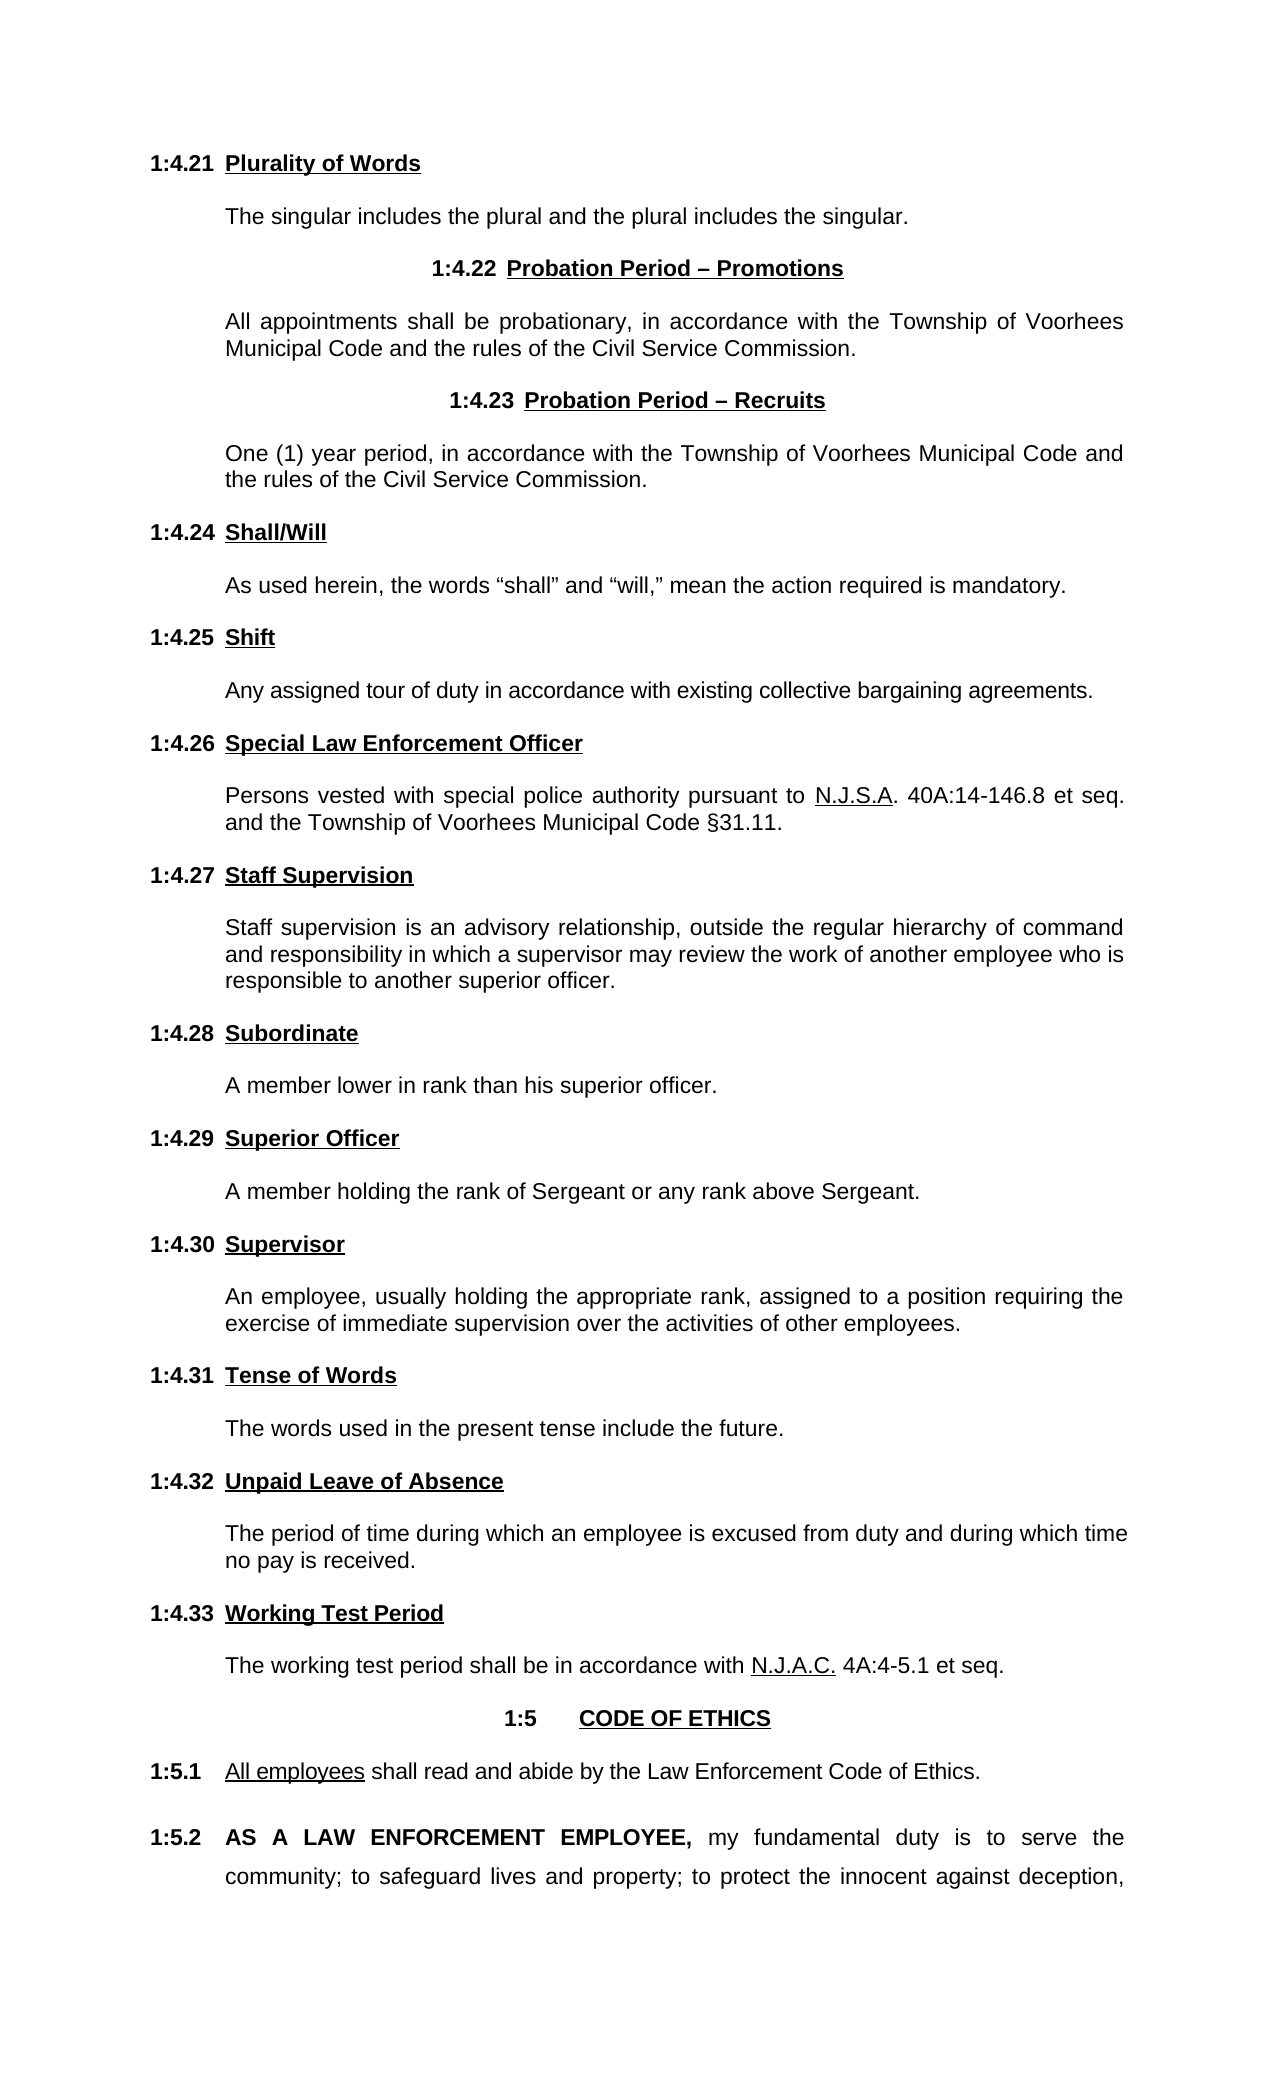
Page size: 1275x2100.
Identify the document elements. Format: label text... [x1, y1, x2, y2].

text 1:5 CODE OF ETHICS [150, 1705, 1125, 1731]
text 1:4.25 Shift [150, 624, 1125, 651]
text A member holding the rank of Sergeant or any rank above Sergeant. [225, 1178, 1129, 1204]
text The period of time during which an employee is excused from duty and during which time no pay is received. [225, 1520, 1129, 1573]
text The words used in the present tense include the future. [225, 1415, 1129, 1441]
text All appointments shall be probationary, in accordance with the Township of Voorhees Municipal Code and the rules of the Civil Service Commission. [225, 308, 1125, 361]
text 1:4.26 Special Law Enforcement Officer [150, 730, 1125, 756]
text 1:4.24 Shall/Will [150, 519, 1125, 545]
text One (1) year period, in accordance with the Township of Voorhees Municipal Code and the rules of the Civil Service Commission. [225, 440, 1125, 493]
text 1:5.1 All employees shall read and abide by the Law Enforcement Code of Ethics. [150, 1758, 1125, 1784]
text 1:4.31 Tense of Words [150, 1362, 1129, 1389]
text 1:4.28 Subordinate [150, 1020, 1125, 1046]
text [150, 1823, 1125, 1889]
text Persons vested with special police authority pursuant to N.J.S.A. 40A:14-146.8 et seq. and the Township of Voorhees Municipal Code §31.11. [225, 782, 1125, 835]
text 1:4.29 Superior Officer [150, 1125, 1129, 1151]
text A member lower in rank than his superior officer. [225, 1072, 1125, 1099]
text 1:4.22 Probation Period – Promotions [150, 255, 1125, 282]
text As used herein, the words “shall” and “will,” mean the action required is mandatory. [225, 572, 1125, 598]
text 1:4.30 Supervisor [150, 1231, 1125, 1257]
text An employee, usually holding the appropriate rank, assigned to a position requiring the exercise of immediate supervision over the activities of other employees. [225, 1283, 1125, 1336]
text 1:4.27 Staff Supervision [150, 862, 1125, 888]
text The working test period shall be in accordance with N.J.A.C. 4A:4-5.1 et seq. [225, 1652, 1125, 1678]
text 1:4.33 Working Test Period [150, 1599, 1129, 1626]
text 1:4.23 Probation Period – Recruits [150, 387, 1125, 413]
text Staff supervision is an advisory relationship, outside the regular hierarchy of command and responsibility in which a supervisor may review the work of another employee who is responsible to another superior officer. [225, 914, 1125, 993]
text The singular includes the plural and the plural includes the singular. [225, 203, 1125, 229]
text Any assigned tour of duty in accordance with existing collective bargaining agreements. [225, 677, 1125, 703]
text 1:4.32 Unpaid Leave of Absence [150, 1468, 1129, 1494]
text 1:4.21 Plurality of Words [150, 150, 1125, 176]
